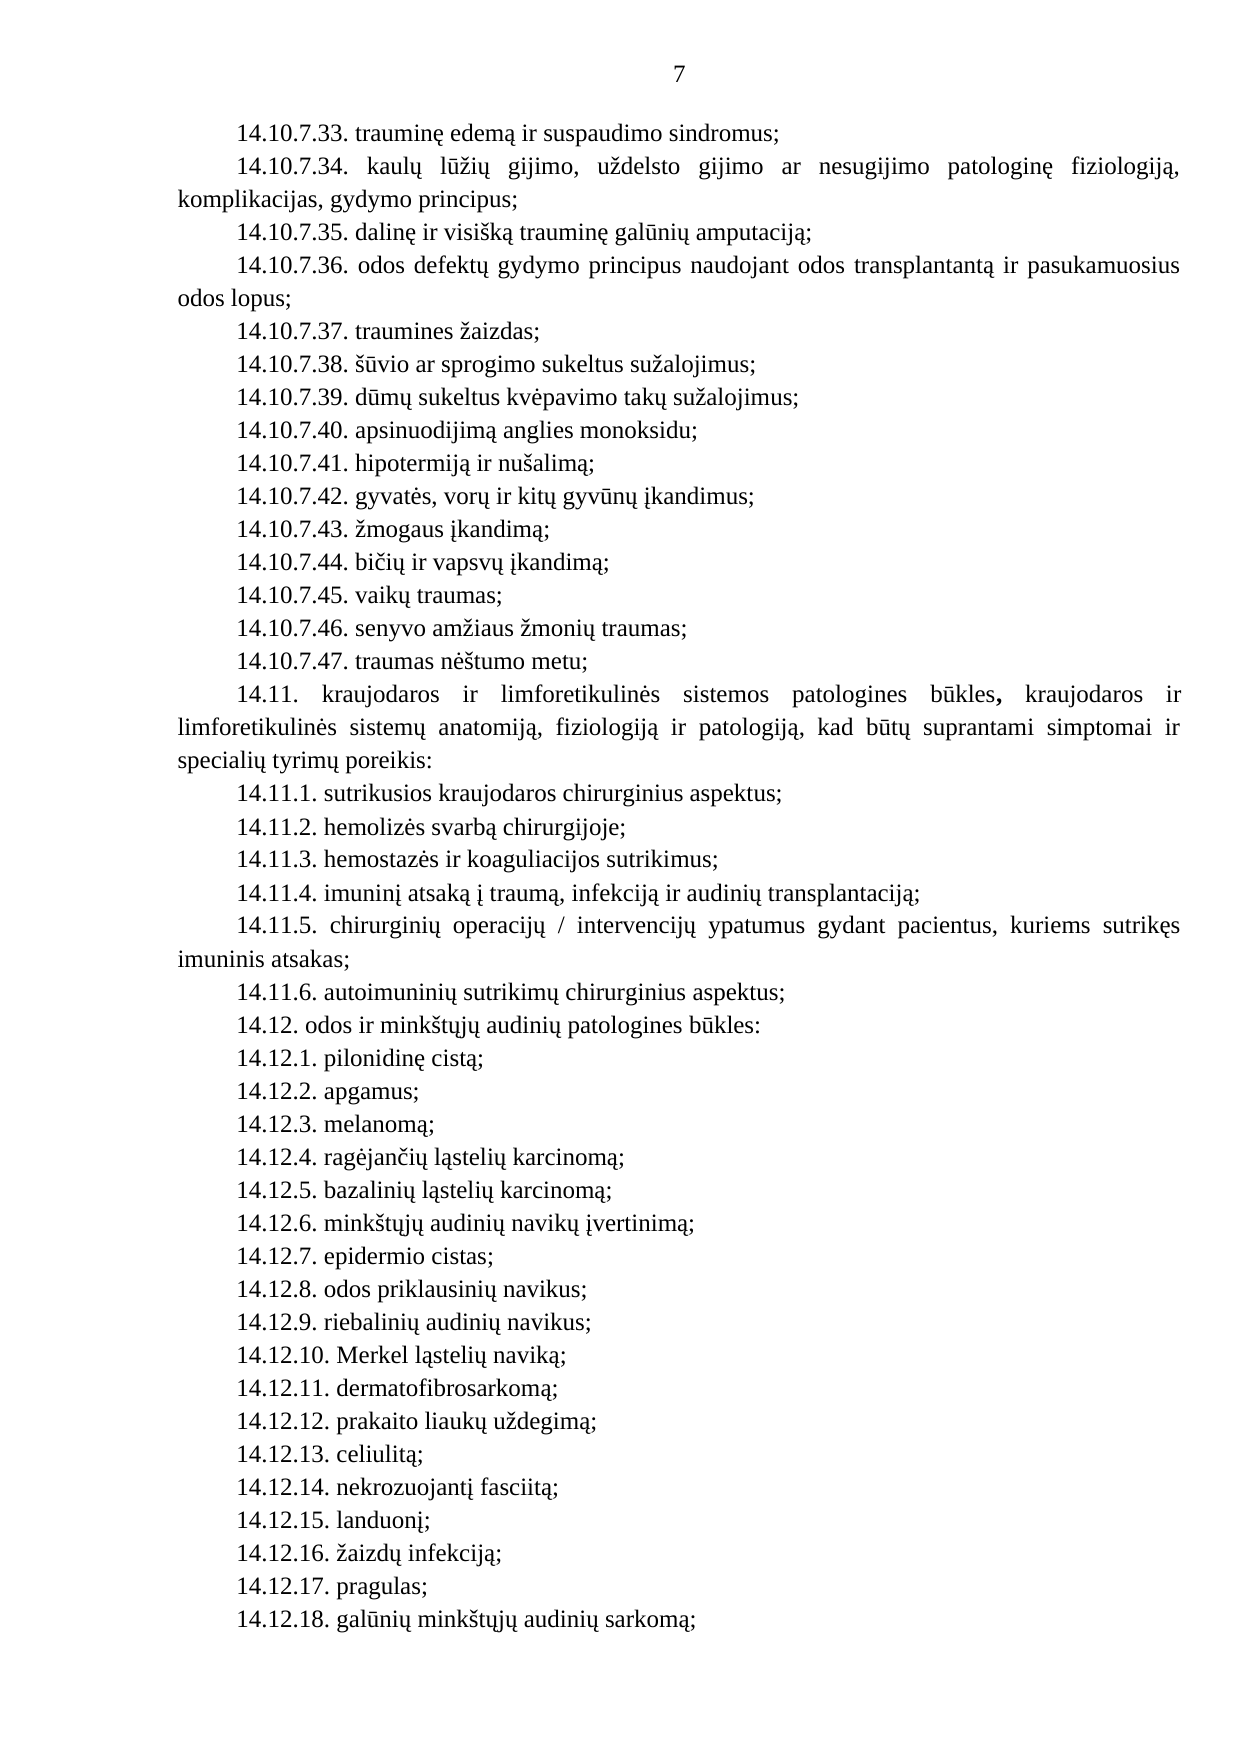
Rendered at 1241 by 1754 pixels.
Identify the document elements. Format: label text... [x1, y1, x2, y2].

text 14.12.5. bazalinių ląstelių karcinomą; [177, 1175, 1181, 1203]
text 14.12.9. riebalinių audinių navikus; [177, 1307, 1181, 1336]
text 14.10.7.41. hipotermiją ir nušalimą; [177, 448, 1181, 477]
text 14.12.18. galūnių minkštųjų audinių sarkomą; [177, 1604, 1181, 1633]
text 14.12.13. celiulitą; [177, 1439, 1181, 1468]
text 14.11.4. imuninį atsaką į traumą, infekciją ir audinių transplantaciją; [177, 878, 1181, 906]
text 14.11.2. hemolizės svarbą chirurgijoje; [177, 812, 1181, 840]
text 14.12.6. minkštųjų audinių navikų įvertinimą; [177, 1208, 1181, 1237]
text 14.11.1. sutrikusios kraujodaros chirurginius aspektus; [177, 778, 1181, 807]
text 14.12.7. epidermio cistas; [177, 1241, 1181, 1269]
text 14.12. odos ir minkštųjų audinių patologines būkles: [177, 1010, 1181, 1038]
text 14.12.10. Merkel ląstelių naviką; [177, 1340, 1181, 1369]
text 14.11.5. chirurginių operacijų / intervencijų ypatumus gydant pacientus, kuriems sutrikęs imuninis atsakas; [177, 911, 1181, 972]
text 14.10.7.37. traumines žaizdas; [177, 316, 1181, 345]
text 14.10.7.45. vaikų traumas; [177, 580, 1181, 609]
text 14.11.3. hemostazės ir koaguliacijos sutrikimus; [177, 844, 1181, 873]
text 14.10.7.35. dalinę ir visišką trauminę galūnių amputaciją; [177, 217, 1181, 246]
text 14.10.7.43. žmogaus įkandimą; [177, 514, 1181, 543]
text 14.10.7.46. senyvo amžiaus žmonių traumas; [177, 613, 1181, 642]
text 14.12.4. ragėjančių ląstelių karcinomą; [177, 1142, 1181, 1171]
text 14.10.7.47. traumas nėštumo metu; [177, 646, 1181, 675]
text 14.10.7.42. gyvatės, vorų ir kitų gyvūnų įkandimus; [177, 481, 1181, 510]
text 14.10.7.34. kaulų lūžių gijimo, uždelsto gijimo ar nesugijimo patologinę fiziologiją, komplikacijas, gydymo principus; [177, 151, 1181, 213]
text 14.12.2. apgamus; [177, 1076, 1181, 1104]
text 14.12.14. nekrozuojantį fasciitą; [177, 1472, 1181, 1501]
text 14.10.7.44. bičių ir vapsvų įkandimą; [177, 547, 1181, 576]
text 14.11. kraujodaros ir limforetikulinės sistemos patologines būkles, kraujodaros ir limforetikulinės sistemų anatomiją, fiziologiją ir patologiją, kad būtų suprantami simptomai ir specialių tyrimų poreikis: [177, 679, 1181, 774]
text 14.10.7.38. šūvio ar sprogimo sukeltus sužalojimus; [177, 349, 1181, 378]
text 14.12.17. pragulas; [177, 1571, 1181, 1600]
text 14.12.12. prakaito liaukų uždegimą; [177, 1406, 1181, 1435]
text 14.10.7.36. odos defektų gydymo principus naudojant odos transplantantą ir pasukamuosius odos lopus; [177, 250, 1181, 312]
text 14.12.8. odos priklausinių navikus; [177, 1274, 1181, 1303]
text 14.12.3. melanomą; [177, 1109, 1181, 1137]
text 14.12.1. pilonidinę cistą; [177, 1043, 1181, 1071]
text 14.10.7.33. trauminę edemą ir suspaudimo sindromus; [177, 118, 1181, 147]
text 14.10.7.40. apsinuodijimą anglies monoksidu; [177, 415, 1181, 444]
text 14.12.15. landuonį; [177, 1505, 1181, 1534]
text 14.11.6. autoimuninių sutrikimų chirurginius aspektus; [177, 977, 1181, 1005]
text 14.10.7.39. dūmų sukeltus kvėpavimo takų sužalojimus; [177, 382, 1181, 411]
text 14.12.11. dermatofibrosarkomą; [177, 1373, 1181, 1402]
text 14.12.16. žaizdų infekciją; [177, 1538, 1181, 1567]
